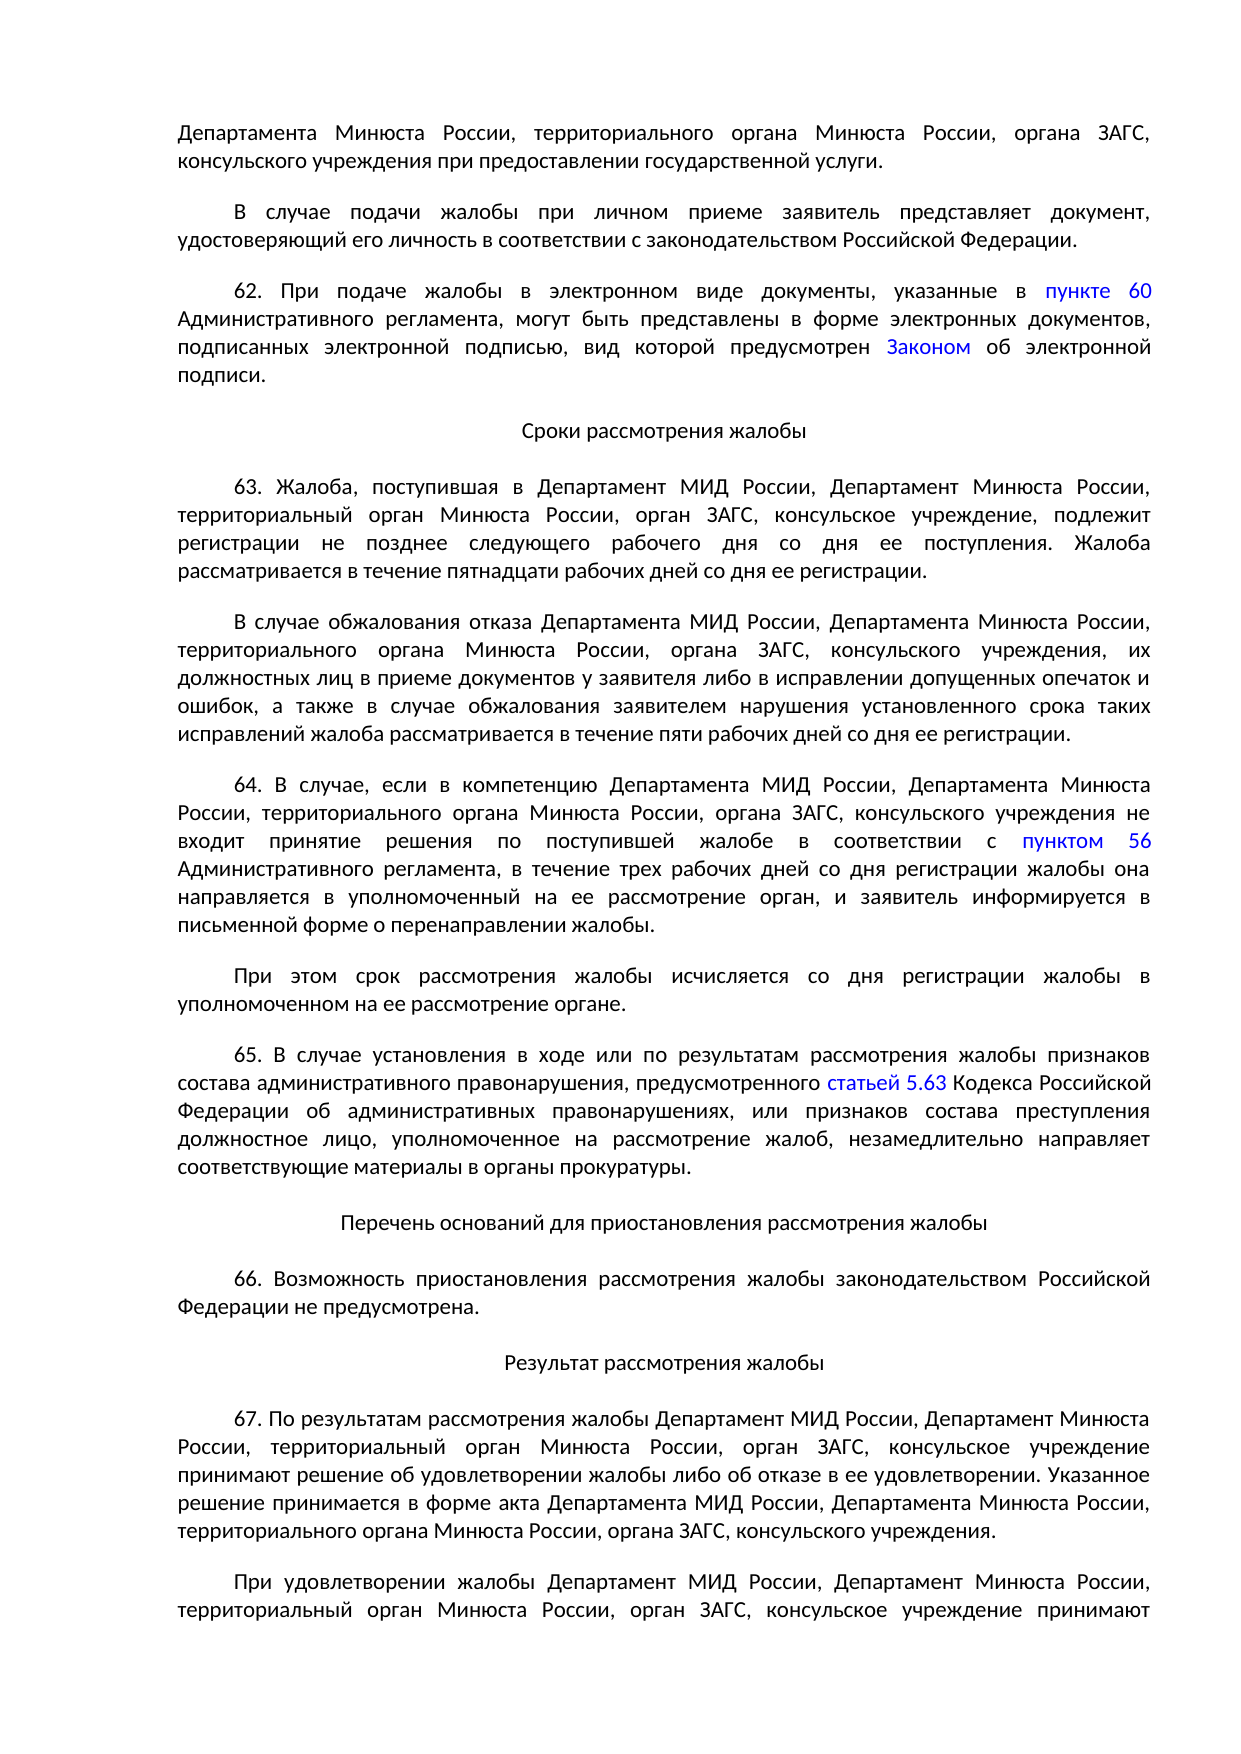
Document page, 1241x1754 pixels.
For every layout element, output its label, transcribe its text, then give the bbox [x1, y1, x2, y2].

text При этом срок рассмотрения жалобы исчисляется со дня регистрации жалобы в уполномоченном на ее рассмотрение органе. [177, 961, 1152, 1017]
text 62. При подаче жалобы в электронном виде документы, указанные в пункте 60 Административного регламента, могут быть представлены в форме электронных документов, подписанных электронной подписью, вид которой предусмотрен Законом об электронной подписи. [177, 276, 1152, 388]
text В случае обжалования отказа Департамента МИД России, Департамента Минюста России, территориального органа Минюста России, органа ЗАГС, консульского учреждения, их должностных лиц в приеме документов у заявителя либо в исправлении допущенных опечаток и ошибок, а также в случае обжалования заявителем нарушения установленного срока таких исправлений жалоба рассматривается в течение пяти рабочих дней со дня ее регистрации. [177, 607, 1152, 747]
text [177, 118, 1152, 174]
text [177, 1567, 1152, 1623]
text 63. Жалоба, поступившая в Департамент МИД России, Департамент Минюста России, территориальный орган Минюста России, орган ЗАГС, консульское учреждение, подлежит регистрации не позднее следующего рабочего дня со дня ее поступления. Жалоба рассматривается в течение пятнадцати рабочих дней со дня ее регистрации. [177, 472, 1152, 584]
text Результат рассмотрения жалобы [177, 1348, 1152, 1376]
text 67. По результатам рассмотрения жалобы Департамент МИД России, Департамент Минюста России, территориальный орган Минюста России, орган ЗАГС, консульское учреждение принимают решение об удовлетворении жалобы либо об отказе в ее удовлетворении. Указанное решение принимается в форме акта Департамента МИД России, Департамента Минюста России, территориального органа Минюста России, органа ЗАГС, консульского учреждения. [177, 1404, 1152, 1544]
text Перечень оснований для приостановления рассмотрения жалобы [177, 1208, 1152, 1236]
text 65. В случае установления в ходе или по результатам рассмотрения жалобы признаков состава административного правонарушения, предусмотренного статьей 5.63 Кодекса Российской Федерации об административных правонарушениях, или признаков состава преступления должностное лицо, уполномоченное на рассмотрение жалоб, незамедлительно направляет соответствующие материалы в органы прокуратуры. [177, 1040, 1152, 1180]
text В случае подачи жалобы при личном приеме заявитель представляет документ, удостоверяющий его личность в соответствии с законодательством Российской Федерации. [177, 197, 1152, 253]
text 66. Возможность приостановления рассмотрения жалобы законодательством Российской Федерации не предусмотрена. [177, 1264, 1152, 1320]
text Сроки рассмотрения жалобы [177, 416, 1152, 444]
text 64. В случае, если в компетенцию Департамента МИД России, Департамента Минюста России, территориального органа Минюста России, органа ЗАГС, консульского учреждения не входит принятие решения по поступившей жалобе в соответствии с пунктом 56 Административного регламента, в течение трех рабочих дней со дня регистрации жалобы она направляется в уполномоченный на ее рассмотрение орган, и заявитель информируется в письменной форме о перенаправлении жалобы. [177, 770, 1152, 938]
